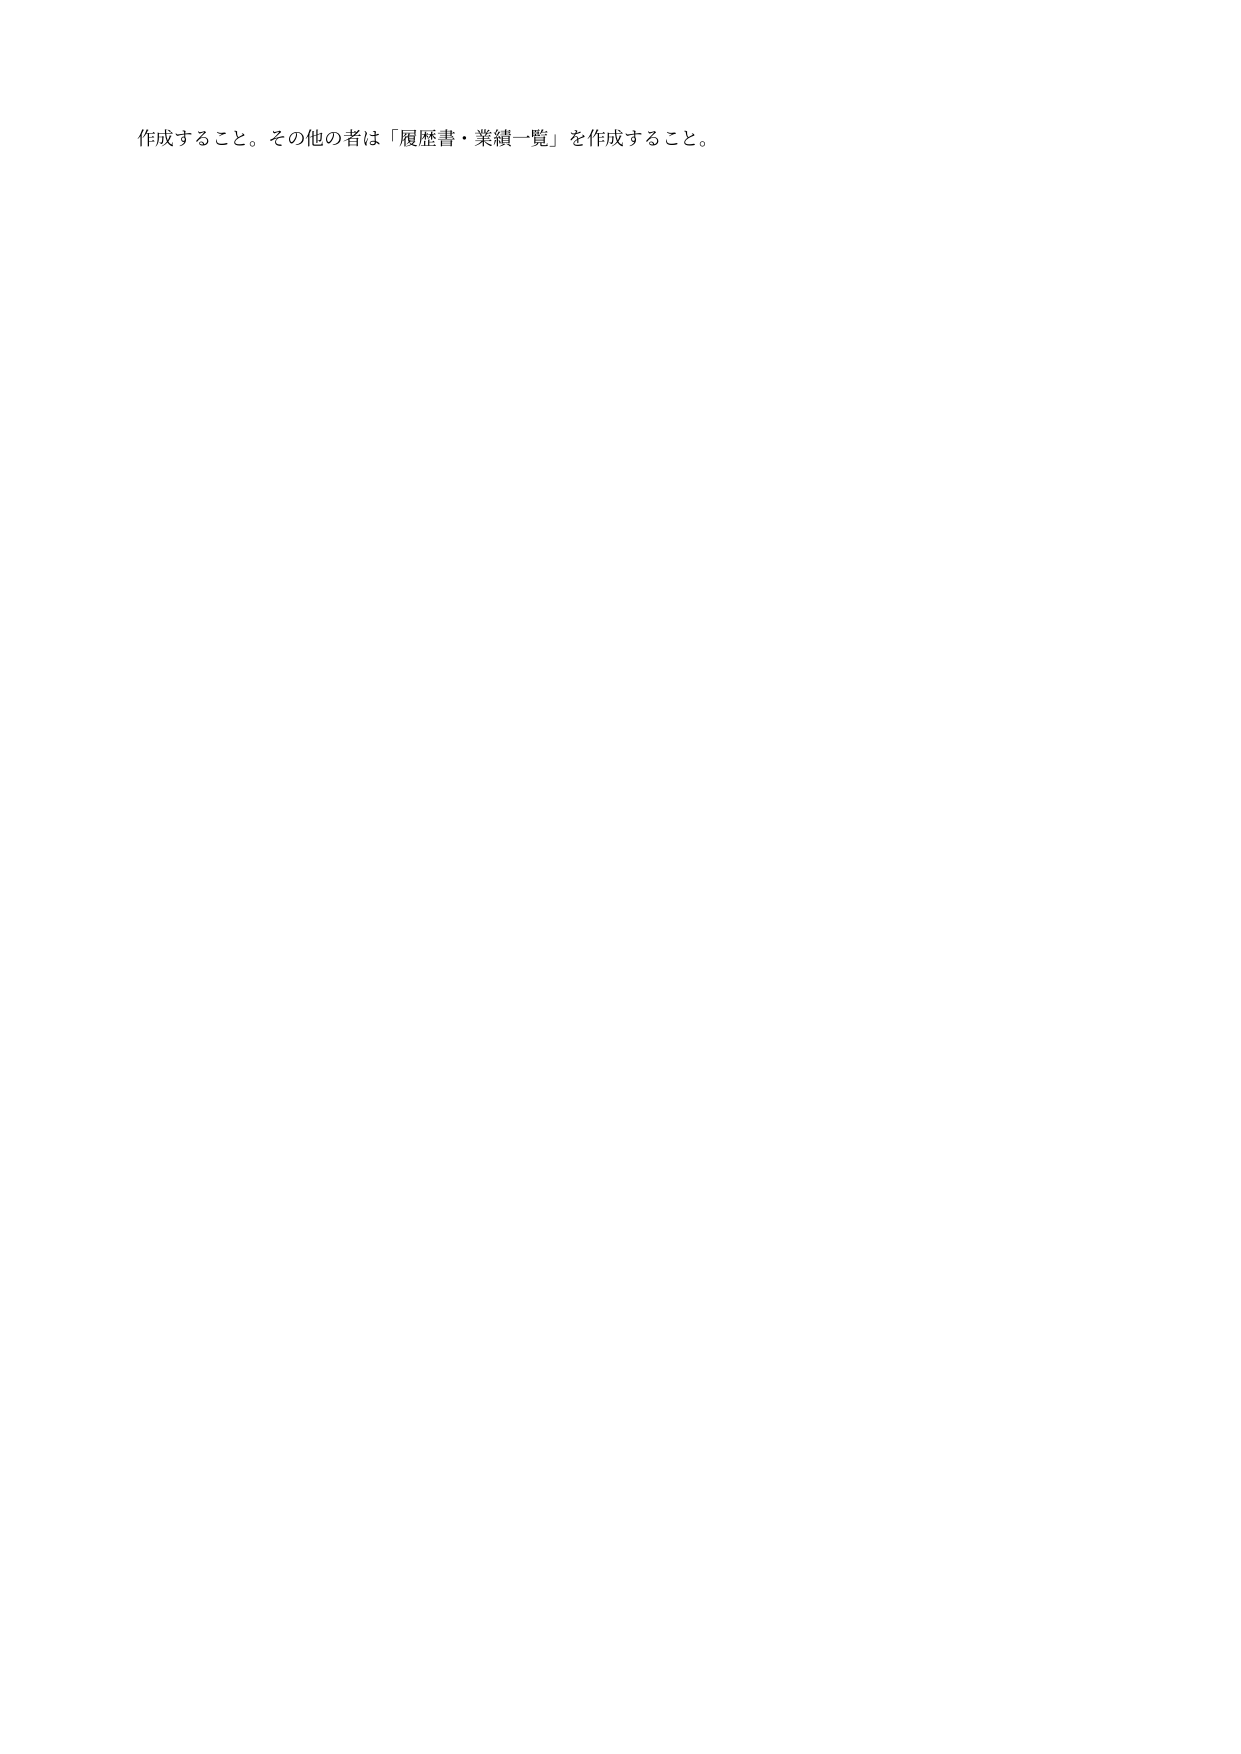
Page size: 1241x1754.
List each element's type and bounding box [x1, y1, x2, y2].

text [118, 119, 1122, 156]
